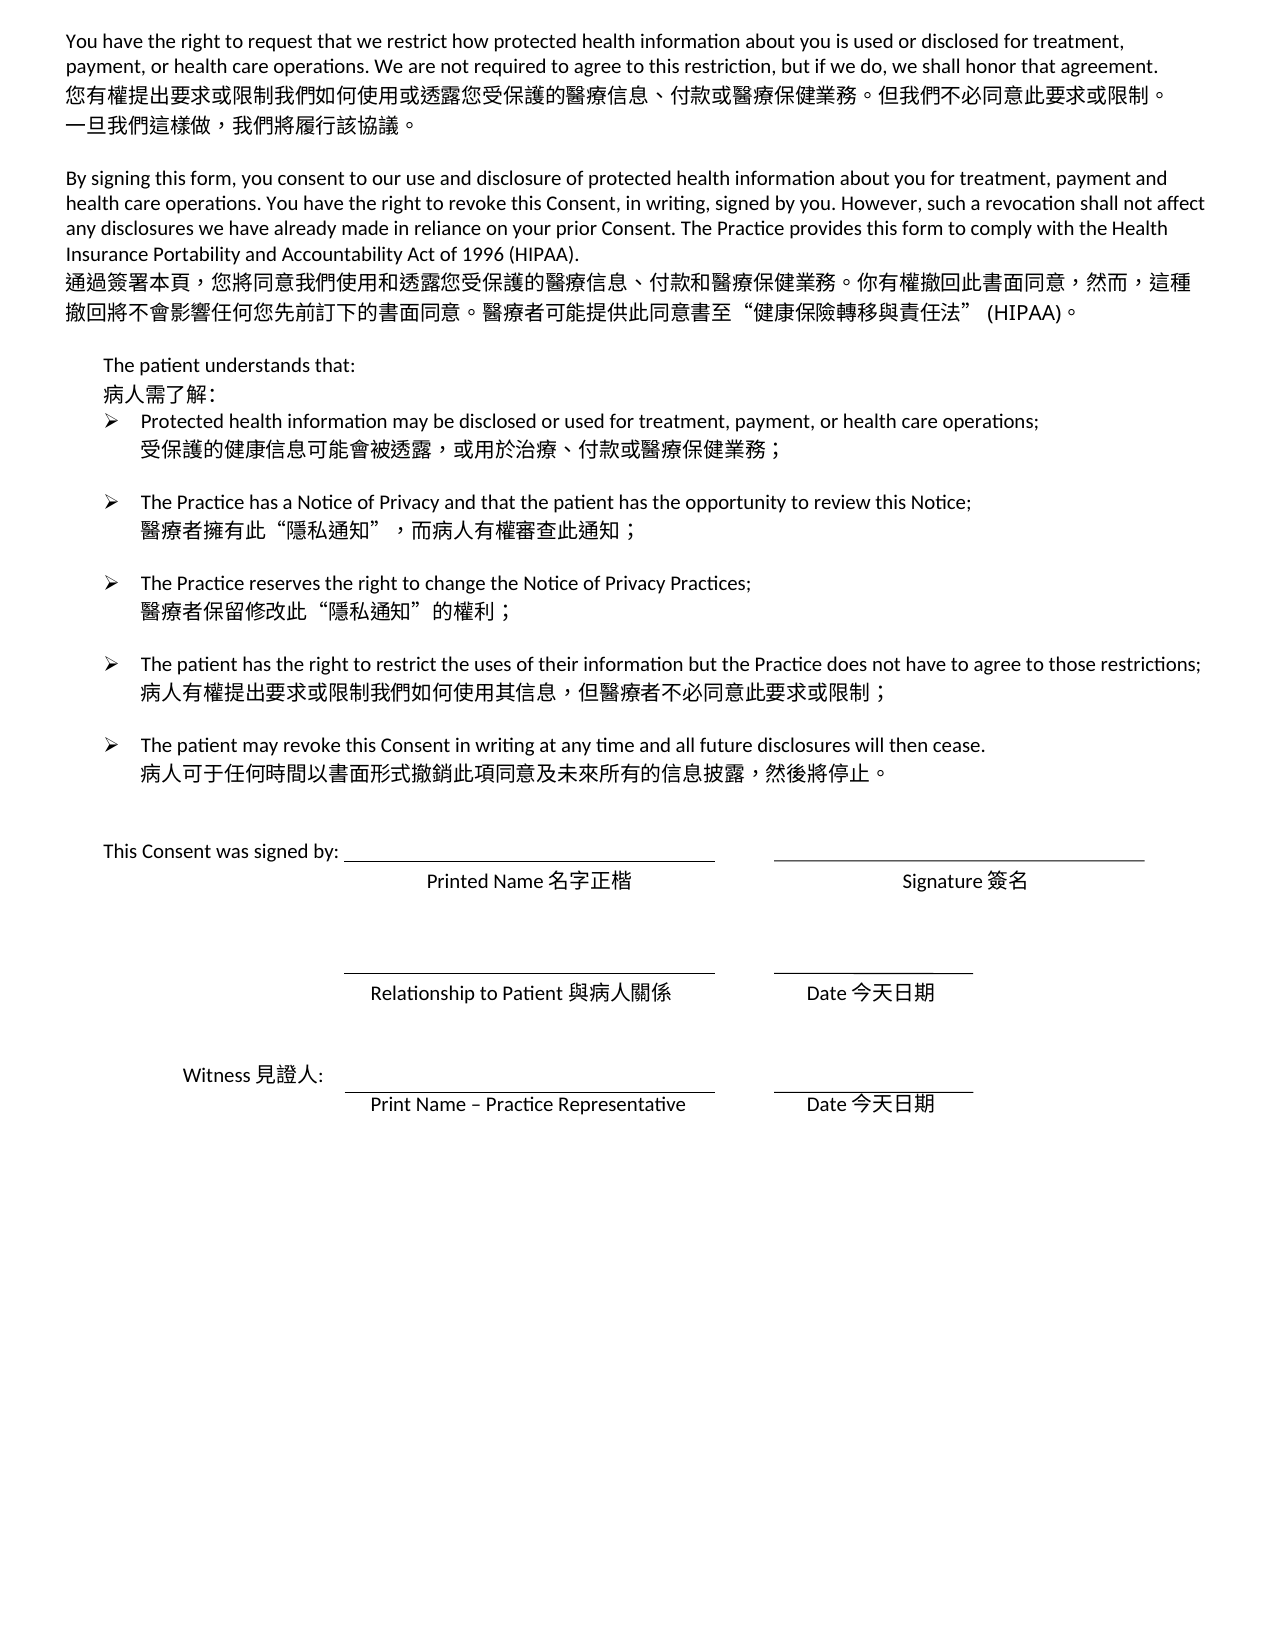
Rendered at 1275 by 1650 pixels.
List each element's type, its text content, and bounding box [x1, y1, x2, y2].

list This Consent was signed by: [103, 839, 1247, 864]
text The patient understands that: [28, 352, 1247, 378]
list 醫療者擁有此“隱私通知”，而病人有權審查此通知； [141, 514, 1247, 545]
list 病人有權提出要求或限制我們如何使用其信息，但醫療者不必同意此要求或限制； [141, 677, 1247, 707]
list Protected health information may be disclosed or used for treatment, payment, or health care operations; [103, 408, 1247, 433]
text 您有權提出要求或限制我們如何使用或透露您受保護的醫療信息、付款或醫療保健業務。但我們不必同意此要求或限制。一旦我們這樣做，我們將履行該協議。 [66, 79, 1181, 139]
list Printed Name 名字正楷 Signature 簽名 [403, 864, 1247, 894]
list The Practice reserves the right to change the Notice of Privacy Practices; [103, 570, 1247, 596]
text 病人可于任何時間以書面形式撤銷此項同意及未來所有的信息披露，然後將停止。 [66, 758, 1247, 788]
list 醫療者保留修改此“隱私通知”的權利； [141, 596, 1247, 626]
list Witness 見證人: [178, 1060, 1247, 1089]
text 病人需了解： [28, 378, 1247, 408]
text 通過簽署本頁，您將同意我們使用和透露您受保護的醫療信息、付款和醫療保健業務。你有權撤回此書面同意，然而，這種撤回將不會影響任何您先前訂下的書面同意。醫療者可能提供此同意書至“健康保險轉移與責任法” (HIPAA)。 [66, 266, 1200, 327]
list The patient has the right to restrict the uses of their information but the Practice does not have to agree to those restrictions; [103, 651, 1247, 677]
text By signing this form, you consent to our use and disclosure of protected health information about you for treatment, payment and health care operations. You have the right to revoke this Consent, in writing, signed by you. However, such a revocation shall not affect any disclosures we have already made in reliance on your prior Consent. The Practice provides this form to comply with the Health Insurance Portability and Accountability Act of 1996 (HIPAA). [66, 165, 1209, 266]
list Relationship to Patient 與病人關係 Date 今天日期 [328, 978, 1247, 1007]
list The Practice has a Notice of Privacy and that the patient has the opportunity to review this Notice; [103, 489, 1247, 514]
list Print Name – Practice Representative Date 今天日期 [253, 1089, 1247, 1117]
text 受保護的健康信息可能會被透露，或用於治療、付款或醫療保健業務； [66, 433, 1247, 464]
text You have the right to request that we restrict how protected health information about you is used or disclosed for treatment, payment, or health care operations. We are not required to agree to this restriction, but if we do, we shall honor that agreement. [66, 28, 1200, 79]
list The patient may revoke this Consent in writing at any time and all future disclosures will then cease. [103, 732, 1247, 758]
